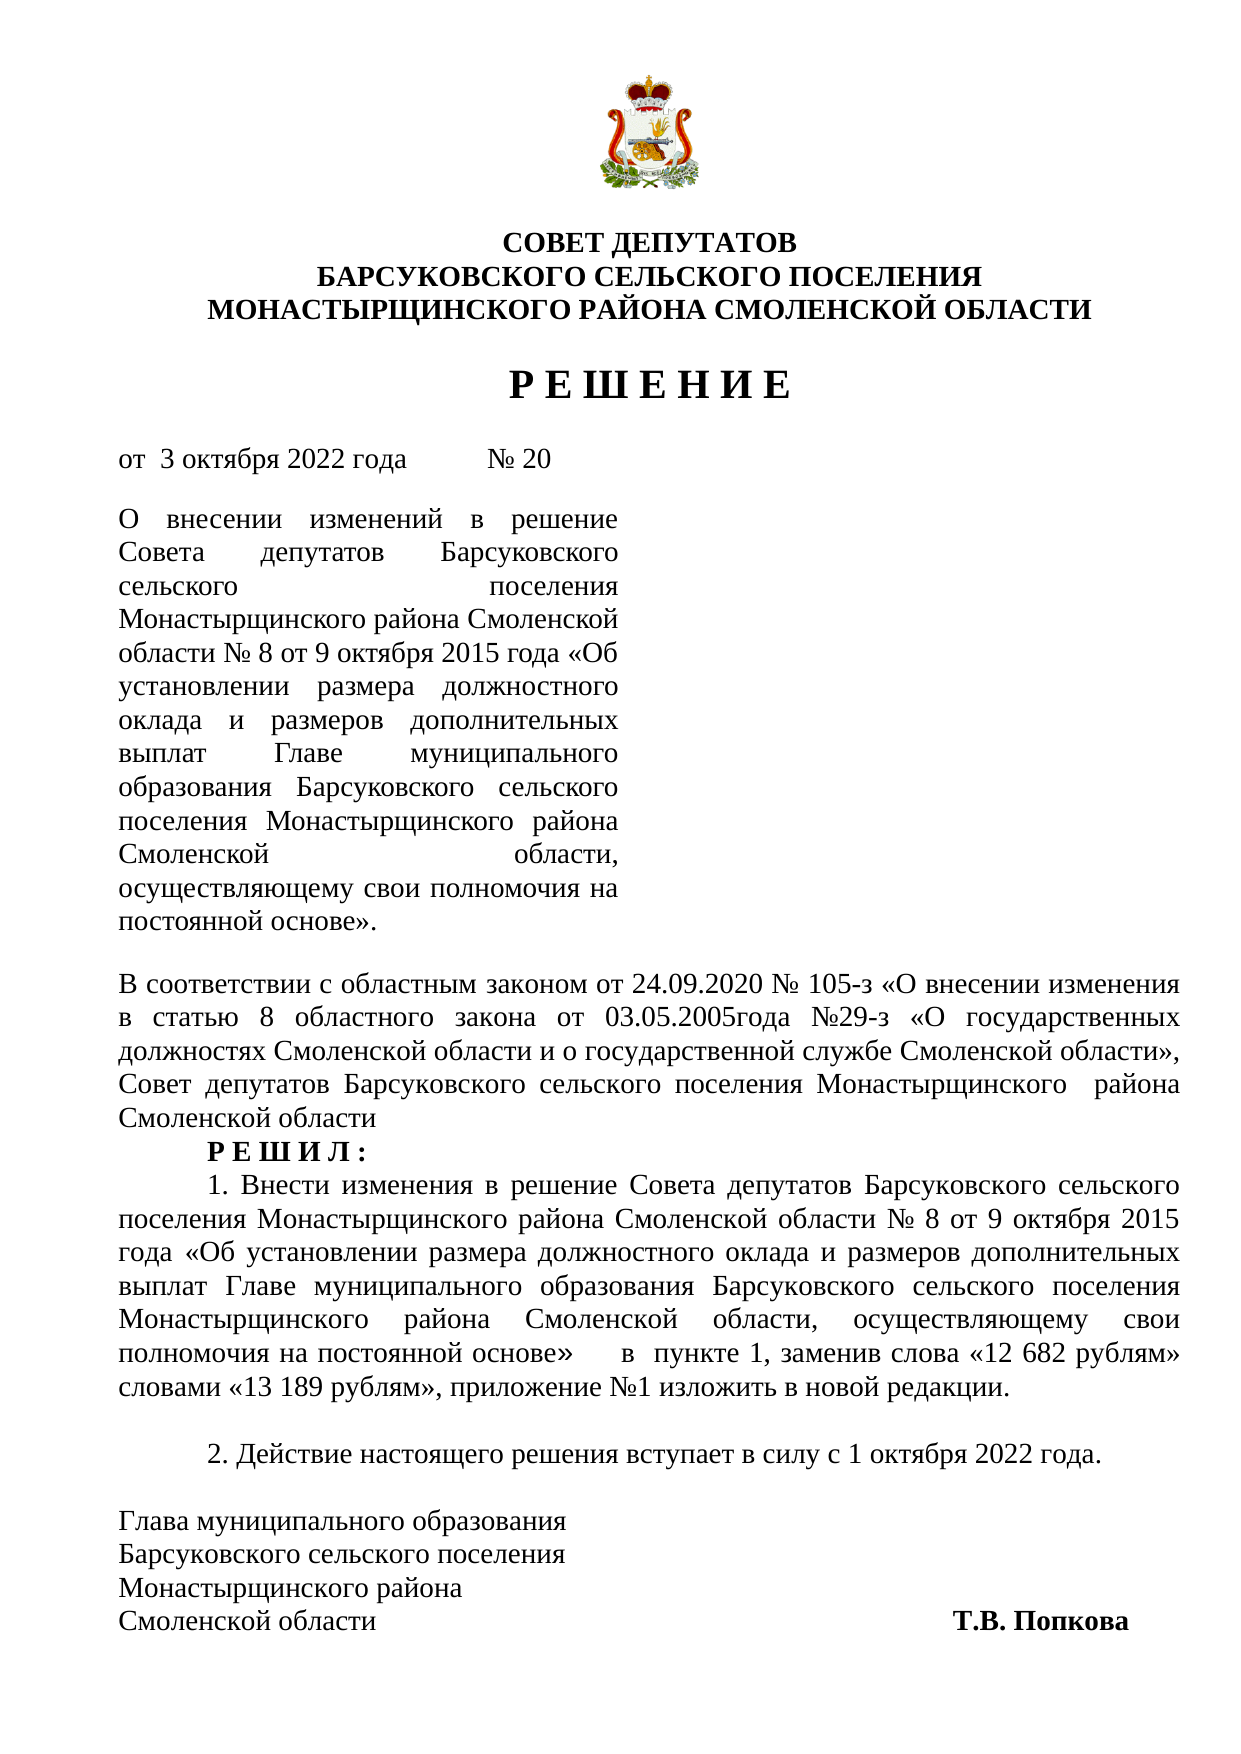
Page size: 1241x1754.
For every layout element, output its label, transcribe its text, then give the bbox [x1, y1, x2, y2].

text БАРСУКОВСКОГО СЕЛЬСКОГО ПОСЕЛЕНИЯ [118, 259, 1181, 292]
text Смоленской области Т.В. Попкова [118, 1603, 1181, 1637]
text Р Е Ш И Л : [118, 1134, 1181, 1167]
text Глава муниципального образования [118, 1503, 1181, 1536]
text Барсуковского сельского поселения [118, 1536, 1181, 1570]
text Монастырщинского района [118, 1570, 1181, 1603]
text 2. Действие настоящего решения вступает в силу с 1 октября 2022 года. [118, 1436, 1181, 1469]
text МОНАСТЫРЩИНСКОГО РАЙОНА СМОЛЕНСКОЙ ОБЛАСТИ [118, 292, 1181, 326]
text Р Е Ш Е Н И Е [118, 359, 1181, 407]
text СОВЕТ ДЕПУТАТОВ [118, 225, 1181, 259]
title от 3 октября 2022 года № 20 [118, 441, 1181, 474]
text О внесении изменений в решение Совета депутатов Барсуковского сельского поселения Монастырщинского района Смоленской области № 8 от 9 октября 2015 года «Об установлении размера должностного оклада и размеров дополнительных выплат Главе муниципального образования Барсуковского сельского поселения Монастырщинского района Смоленской области, осуществляющему свои полномочия на постоянной основе». [118, 501, 619, 937]
text В соответствии с областным законом от 24.09.2020 № 105-з «О внесении изменения в статью 8 областного закона от 03.05.2005года №29-з «О государственных должностях Смоленской области и о государственной службе Смоленской области», Совет депутатов Барсуковского сельского поселения Монастырщинского района Смоленской области [118, 966, 1181, 1134]
text 1. Внести изменения в решение Совета депутатов Барсуковского сельского поселения Монастырщинского района Смоленской области № 8 от 9 октября 2015 года «Об установлении размера должностного оклада и размеров дополнительных выплат Главе муниципального образования Барсуковского сельского поселения Монастырщинского района Смоленской области, осуществляющему свои полномочия на постоянной основе» в пункте 1, заменив слова «12 682 рублям» словами «13 189 рублям», приложение №1 изложить в новой редакции. [118, 1167, 1181, 1402]
picture [598, 73, 702, 192]
